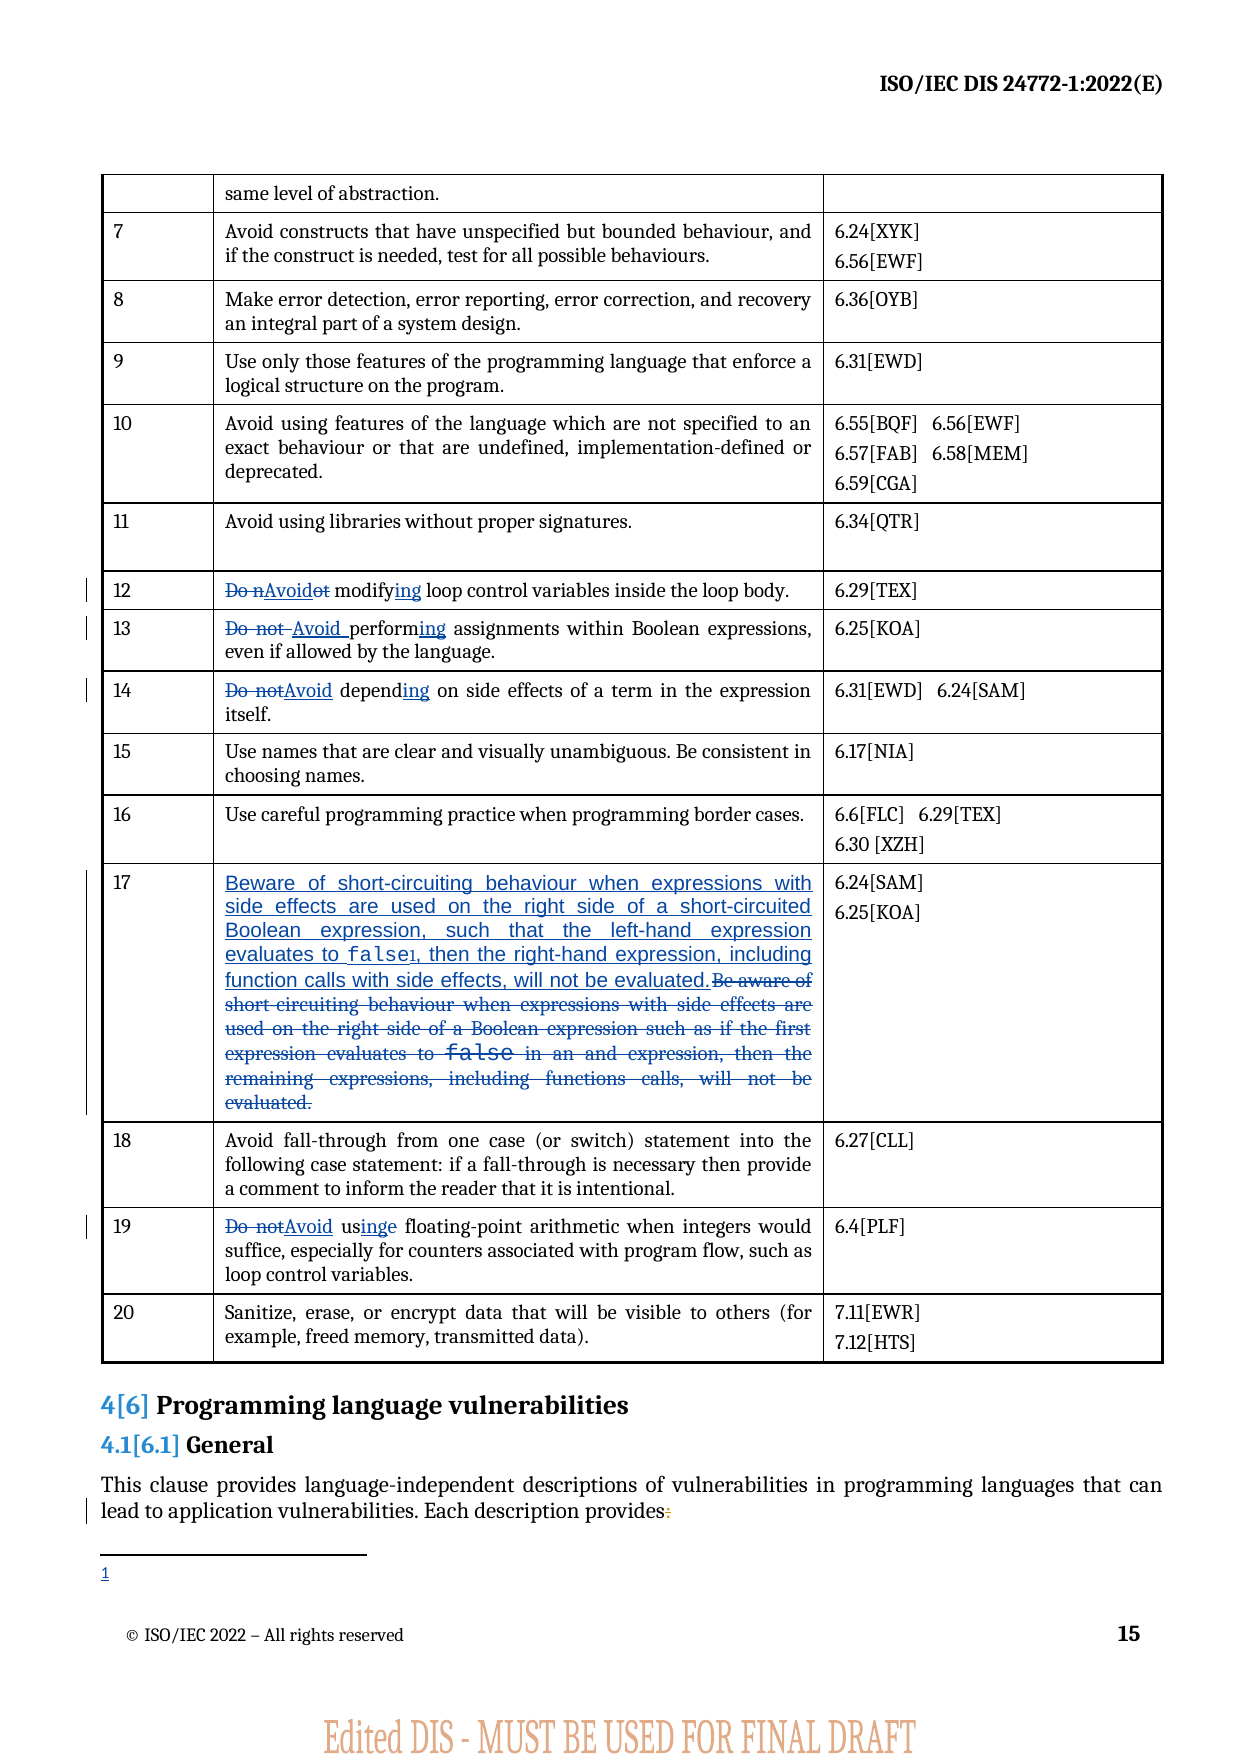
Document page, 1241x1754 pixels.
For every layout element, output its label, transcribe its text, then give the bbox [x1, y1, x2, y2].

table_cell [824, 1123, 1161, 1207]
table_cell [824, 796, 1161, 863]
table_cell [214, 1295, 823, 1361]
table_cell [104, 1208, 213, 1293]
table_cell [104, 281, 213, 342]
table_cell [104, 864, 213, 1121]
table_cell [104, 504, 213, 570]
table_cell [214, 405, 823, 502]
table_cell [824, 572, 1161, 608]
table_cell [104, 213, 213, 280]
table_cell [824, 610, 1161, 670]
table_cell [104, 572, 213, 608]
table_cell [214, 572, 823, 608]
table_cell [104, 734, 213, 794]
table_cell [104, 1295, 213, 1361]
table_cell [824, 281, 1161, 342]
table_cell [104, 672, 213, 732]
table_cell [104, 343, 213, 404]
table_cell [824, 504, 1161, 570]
subtitle Programming language vulnerabilities [101, 1392, 1164, 1420]
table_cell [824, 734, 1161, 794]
subtitle General [101, 1433, 1164, 1459]
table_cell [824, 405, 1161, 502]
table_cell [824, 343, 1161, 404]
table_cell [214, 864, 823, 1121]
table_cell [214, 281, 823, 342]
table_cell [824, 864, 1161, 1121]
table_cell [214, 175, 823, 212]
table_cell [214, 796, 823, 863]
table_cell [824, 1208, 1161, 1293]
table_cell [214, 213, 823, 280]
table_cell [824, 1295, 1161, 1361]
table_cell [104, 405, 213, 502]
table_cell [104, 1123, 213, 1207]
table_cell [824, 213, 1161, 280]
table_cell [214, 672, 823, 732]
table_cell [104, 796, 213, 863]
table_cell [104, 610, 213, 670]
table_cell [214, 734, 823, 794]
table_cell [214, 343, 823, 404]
text This clause provides language-independent descriptions of vulnerabilities in programming languages that can lead to application vulnerabilities. Each description provides [101, 1471, 1164, 1524]
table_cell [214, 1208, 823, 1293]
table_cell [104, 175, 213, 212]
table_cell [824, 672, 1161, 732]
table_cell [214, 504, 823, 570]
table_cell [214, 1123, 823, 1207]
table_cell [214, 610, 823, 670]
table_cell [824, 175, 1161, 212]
